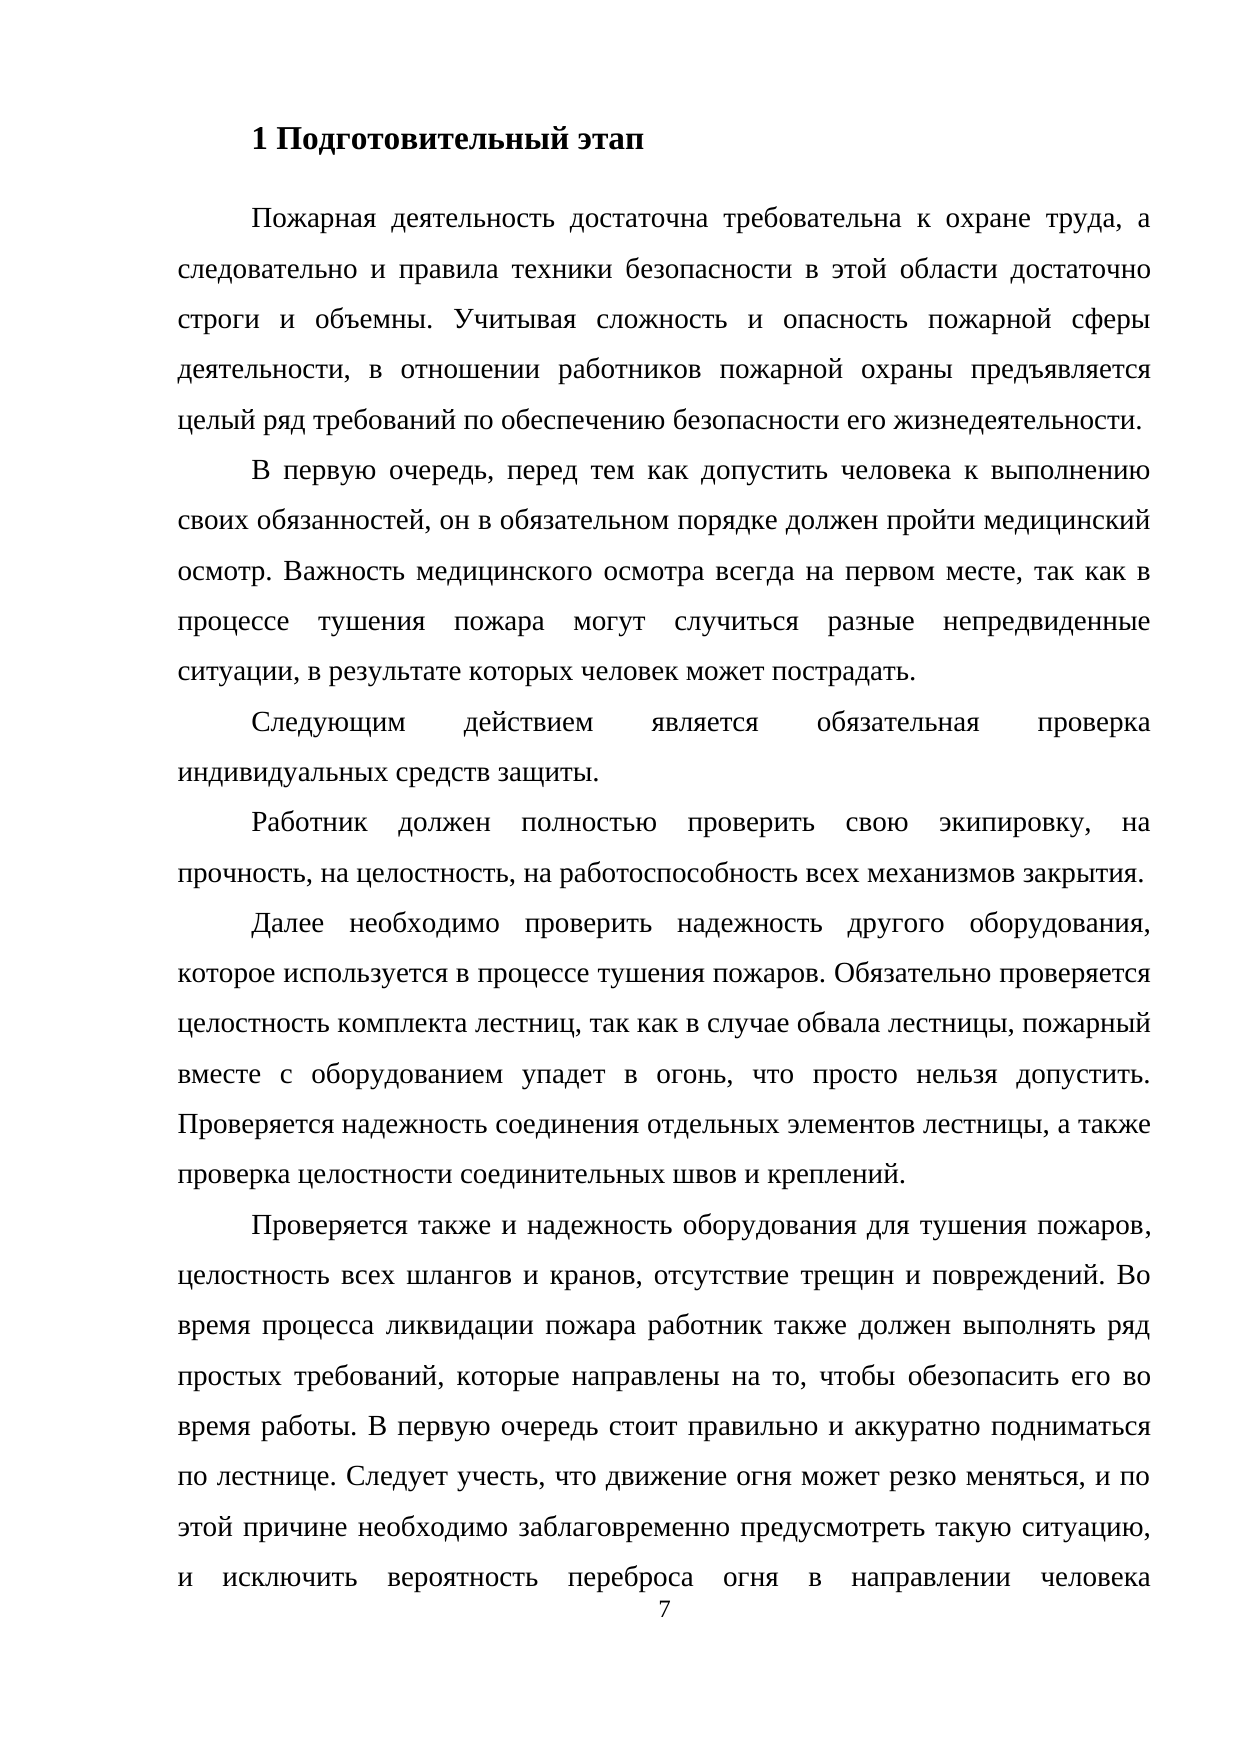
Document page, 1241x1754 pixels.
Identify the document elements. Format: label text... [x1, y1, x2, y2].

text Пожарная деятельность достаточна требовательна к охране труда, а следовательно и правила техники безопасности в этой области достаточно строги и объемны. Учитывая сложность и опасность пожарной сферы деятельности, в отношении работников пожарной охраны предъявляется целый ряд требований по обеспечению безопасности его жизнедеятельности. [177, 201, 1152, 435]
text В первую очередь, перед тем как допустить человека к выполнению своих обязанностей, он в обязательном порядке должен пройти медицинский осмотр. Важность медицинского осмотра всегда на первом месте, так как в процессе тушения пожара могут случиться разные непредвиденные ситуации, в результате которых человек может пострадать. [177, 452, 1152, 687]
text Работник должен полностью проверить свою экипировку, на прочность, на целостность, на работоспособность всех механизмов закрытия. [177, 804, 1152, 888]
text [177, 1207, 1152, 1593]
text Далее необходимо проверить надежность другого оборудования, которое используется в процессе тушения пожаров. Обязательно проверяется целостность комплекта лестниц, так как в случае обвала лестницы, пожарный вместе с оборудованием упадет в огонь, что просто нельзя допустить. Проверяется надежность соединения отдельных элементов лестницы, а также проверка целостности соединительных швов и креплений. [177, 905, 1152, 1190]
subtitle 1 Подготовительный этап [177, 118, 1152, 156]
text Следующим действием является обязательная проверка индивидуальных средств защиты. [177, 704, 1152, 788]
